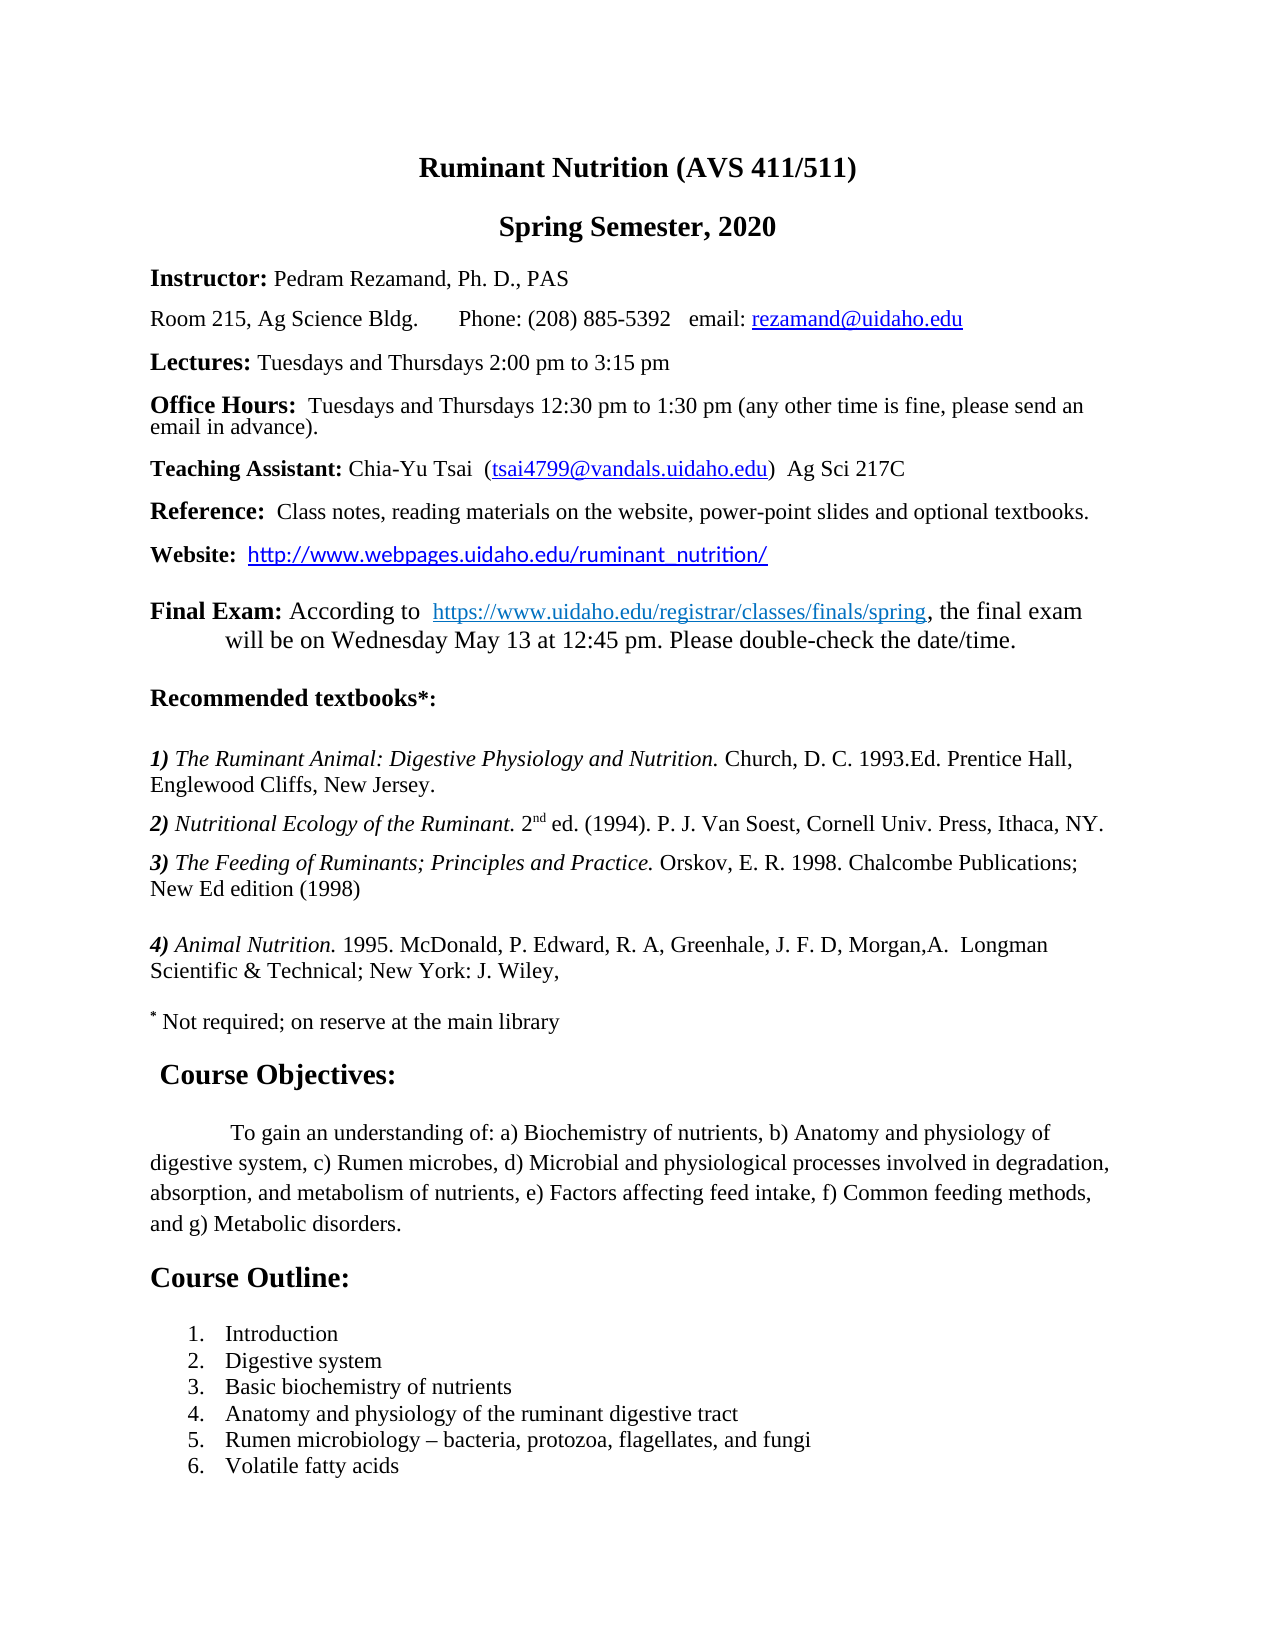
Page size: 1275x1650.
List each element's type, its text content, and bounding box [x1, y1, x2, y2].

text Instructor: Pedram Rezamand, Ph. D., PAS [150, 269, 1125, 290]
text 3) The Feeding of Ruminants; Principles and Practice. Orskov, E. R. 1998. Chalcombe Publications; New Ed edition (1998) [150, 849, 1125, 902]
text 4) Animal Nutrition. 1995. McDonald, P. Edward, R. A, Greenhale, J. F. D, Morgan,A. Longman Scientific & Technical; New York: J. Wiley, [150, 931, 1125, 984]
text Lectures: Tuesdays and Thursdays 2:00 pm to 3:15 pm [150, 352, 1125, 374]
text Final Exam: According to https://www.uidaho.edu/registrar/classes/finals/spring, the final exam will be on Wednesday May 13 at 12:45 pm. Please double-check the date/time. [150, 596, 1125, 654]
list Basic biochemistry of nutrients [187, 1373, 1125, 1399]
text Recommended textbooks*: [150, 683, 1125, 712]
text 2) Nutritional Ecology of the Ruminant. 2nd ed. (1994). P. J. Van Soest, Cornell Univ. Press, Ithaca, NY. [150, 810, 1125, 837]
text Teaching Assistant: Chia-Yu Tsai (tsai4799@vandals.uidaho.edu) Ag Sci 217C [150, 460, 1125, 480]
text Ruminant Nutrition (AVS 411/511) [150, 150, 1125, 183]
list Digestive system [187, 1347, 1125, 1373]
text To gain an understanding of: a) Biochemistry of nutrients, b) Anatomy and physiology of digestive system, c) Rumen microbes, d) Microbial and physiological processes involved in degradation, absorption, and metabolism of nutrients, e) Factors affecting feed intake, f) Common feeding methods, and g) Metabolic disorders. [150, 1119, 1125, 1236]
text 1) The Ruminant Animal: Digestive Physiology and Nutrition. Church, D. C. 1993.Ed. Prentice Hall, Englewood Cliffs, New Jersey. [150, 745, 1125, 798]
text Course Objectives: [159, 1063, 1125, 1090]
text Website: http://www.webpages.uidaho.edu/ruminant_nutrition/ [150, 544, 1125, 567]
list Volatile fatty acids [187, 1452, 1125, 1479]
text Reference: Class notes, reading materials on the website, power-point slides and optional textbooks. [150, 501, 1125, 524]
text Office Hours: Tuesdays and Thursdays 12:30 pm to 1:30 pm (any other time is fine, please send an email in advance). [150, 395, 1125, 439]
text Spring Semester, 2020 [150, 209, 1125, 243]
list Anatomy and physiology of the ruminant digestive tract [187, 1399, 1125, 1426]
text Room 215, Ag Science Bldg. Phone: (208) 885-5392 email: rezamand@uidaho.edu [150, 311, 1125, 331]
list Rumen microbiology – bacteria, protozoa, flagellates, and fungi [187, 1426, 1125, 1452]
text * Not required; on reserve at the main library [150, 1013, 1125, 1034]
text Course Outline: [150, 1261, 1125, 1294]
list Introduction [187, 1321, 1125, 1347]
